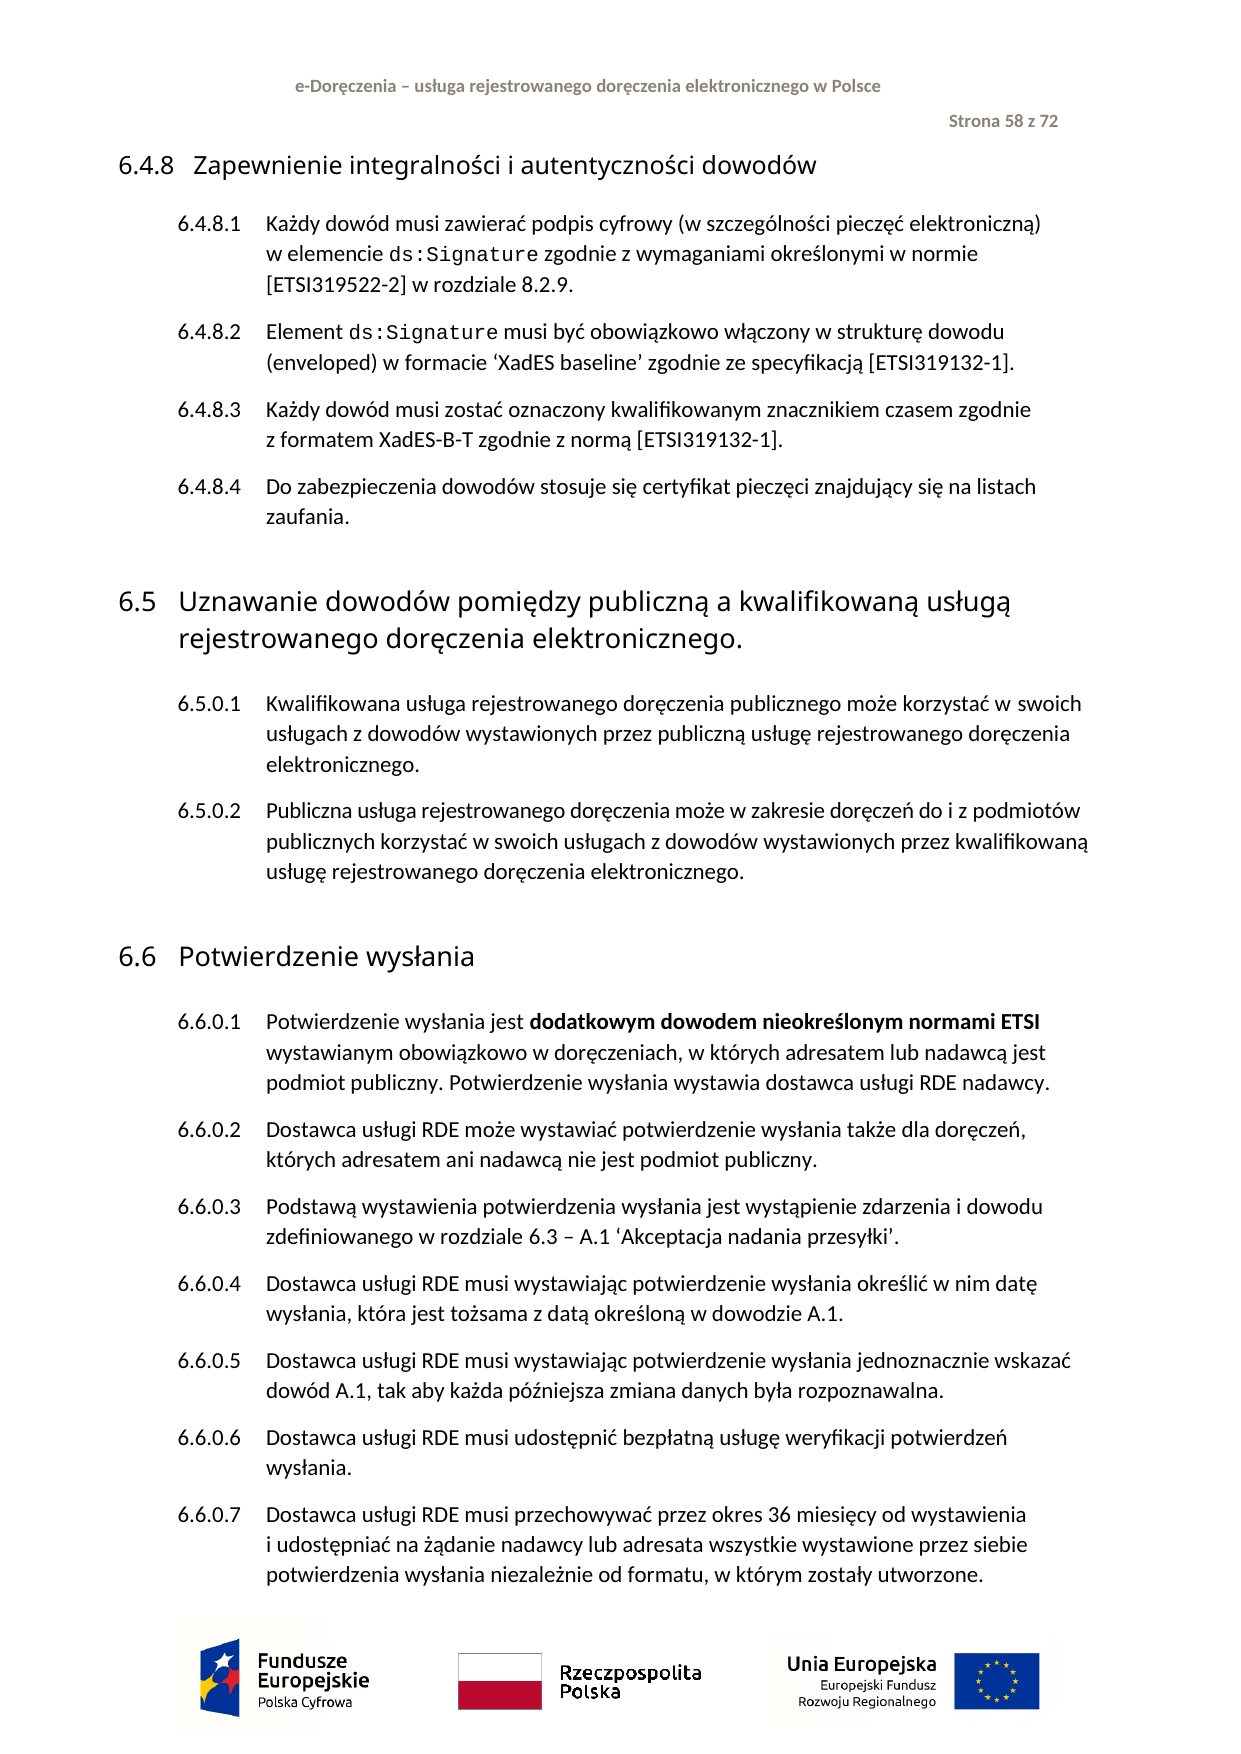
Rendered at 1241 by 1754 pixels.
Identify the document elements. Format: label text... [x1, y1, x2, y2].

subtitle Potwierdzenie wysłania [118, 937, 1093, 974]
text 6.4.8.1 Każdy dowód musi zawierać podpis cyfrowy (w szczególności pieczęć elektroniczną) w elemencie ds:Signature zgodnie z wymaganiami określonymi w normie [ETSI319522-2] w rozdziale 8.2.9. [177, 209, 1093, 298]
text 6.5.0.2 Publiczna usługa rejestrowanego doręczenia może w zakresie doręczeń do i z podmiotów publicznych korzystać w swoich usługach z dowodów wystawionych przez kwalifikowaną usługę rejestrowanego doręczenia elektronicznego. [177, 797, 1093, 885]
text 6.6.0.4 Dostawca usługi RDE musi wystawiając potwierdzenie wysłania określić w nim datę wysłania, która jest tożsama z datą określoną w dowodzie A.1. [177, 1269, 1093, 1327]
subtitle Uznawanie dowodów pomiędzy publiczną a kwalifikowaną usługą rejestrowanego doręczenia elektronicznego. [118, 582, 1093, 656]
text 6.4.8.3 Każdy dowód musi zostać oznaczony kwalifikowanym znacznikiem czasem zgodnie z formatem XadES-B-T zgodnie z normą [ETSI319132-1]. [177, 395, 1093, 453]
text 6.6.0.2 Dostawca usługi RDE może wystawiać potwierdzenie wysłania także dla doręczeń, których adresatem ani nadawcą nie jest podmiot publiczny. [177, 1115, 1093, 1173]
text 6.6.0.6 Dostawca usługi RDE musi udostępnić bezpłatną usługę weryfikacji potwierdzeń wysłania. [177, 1423, 1093, 1481]
text 6.6.0.7 Dostawca usługi RDE musi przechowywać przez okres 36 miesięcy od wystawienia i udostępniać na żądanie nadawcy lub adresata wszystkie wystawione przez siebie potwierdzenia wysłania niezależnie od formatu, w którym zostały utworzone. [177, 1500, 1093, 1589]
text 6.6.0.3 Podstawą wystawienia potwierdzenia wysłania jest wystąpienie zdarzenia i dowodu zdefiniowanego w rozdziale 6.3 – A.1 ‘Akceptacja nadania przesyłki’. [177, 1192, 1093, 1250]
picture [769, 1634, 1058, 1728]
subtitle Zapewnienie integralności i autentyczności dowodów [118, 148, 1093, 182]
text 6.6.0.5 Dostawca usługi RDE musi wystawiając potwierdzenie wysłania jednoznacznie wskazać dowód A.1, tak aby każda późniejsza zmiana danych była rozpoznawalna. [177, 1346, 1093, 1404]
picture [439, 1634, 719, 1728]
text 6.5.0.1 Kwalifikowana usługa rejestrowanego doręczenia publicznego może korzystać w swoich usługach z dowodów wystawionych przez publiczną usługę rejestrowanego doręczenia elektronicznego. [177, 689, 1093, 778]
text 6.6.0.1 Potwierdzenie wysłania jest dodatkowym dowodem nieokreślonym normami ETSI wystawianym obowiązkowo w doręczeniach, w których adresatem lub nadawcą jest podmiot publiczny. Potwierdzenie wysłania wystawia dostawca usługi RDE nadawcy. [177, 1007, 1093, 1096]
text 6.4.8.2 Element ds:Signature musi być obowiązkowo włączony w strukturę dowodu (enveloped) w formacie ‘XadES baseline’ zgodnie ze specyfikacją [ETSI319132-1]. [177, 317, 1093, 376]
text 6.4.8.4 Do zabezpieczenia dowodów stosuje się certyfikat pieczęci znajdujący się na listach zaufania. [177, 472, 1093, 530]
picture [181, 1619, 388, 1736]
